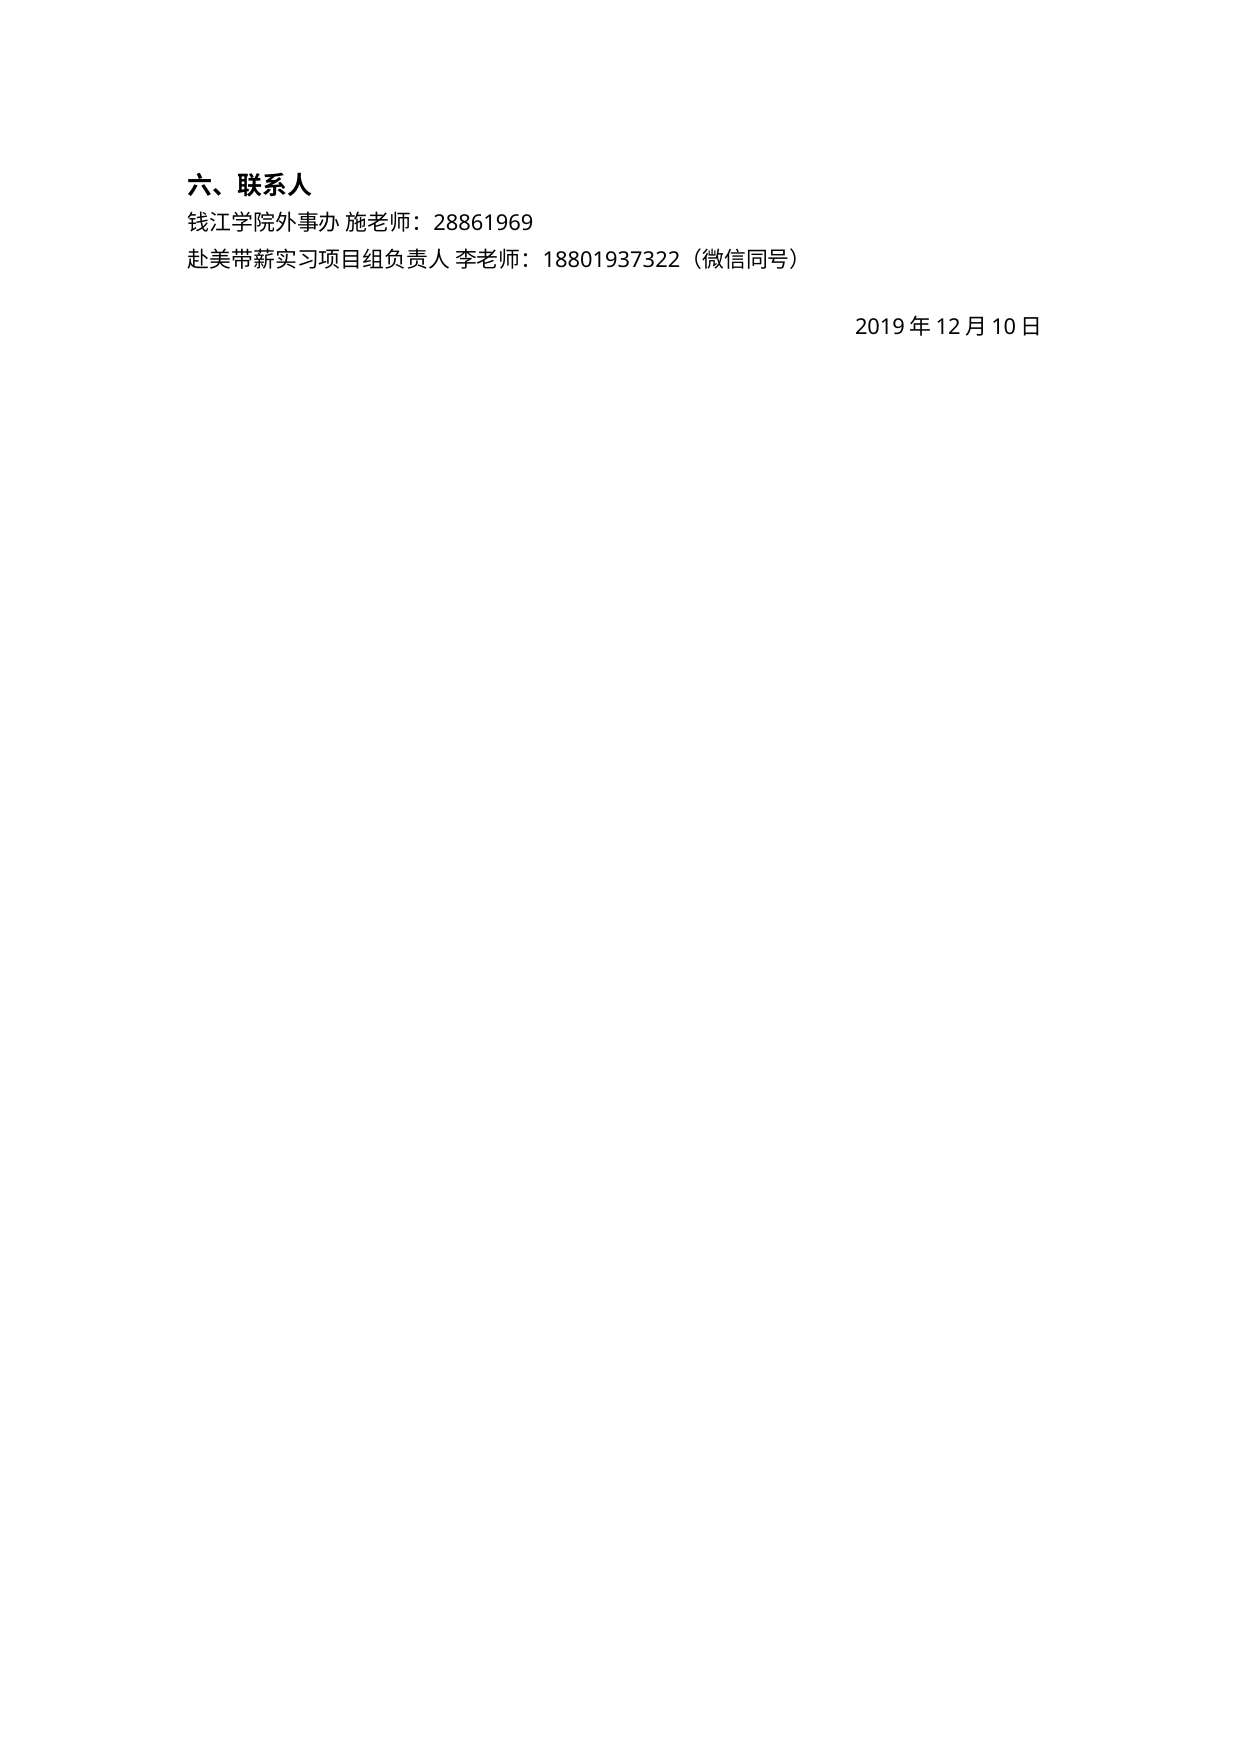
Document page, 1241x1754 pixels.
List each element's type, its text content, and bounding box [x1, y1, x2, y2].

text 六、联系人 [187, 164, 1053, 202]
text 钱江学院外事办 施老师：28861969 [187, 202, 1053, 239]
text 赴美带薪实习项目组负责人 李老师：18801937322（微信同号） [187, 239, 1053, 277]
text 2019年12月10日 [187, 306, 1053, 344]
